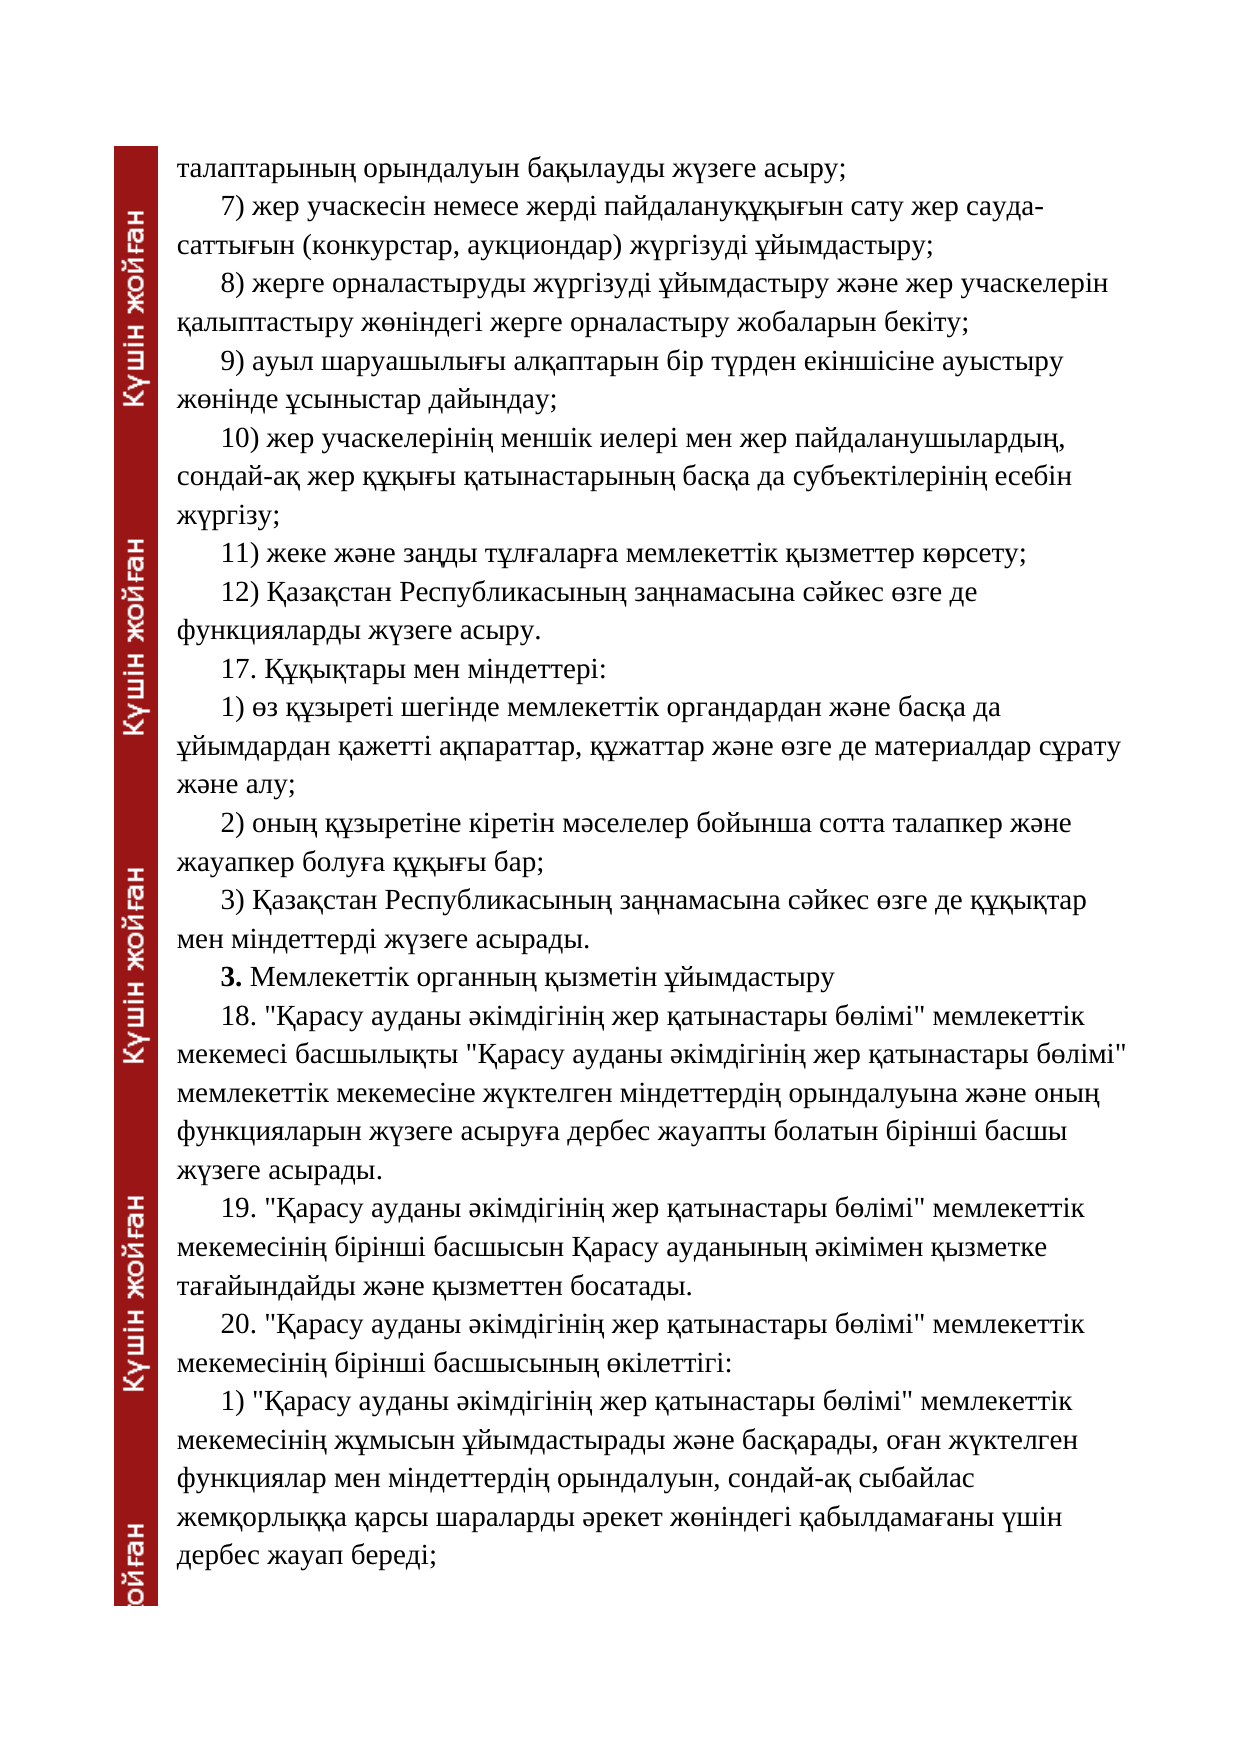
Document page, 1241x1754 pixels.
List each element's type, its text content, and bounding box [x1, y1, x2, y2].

picture [114, 1571, 158, 1606]
picture [114, 146, 158, 150]
